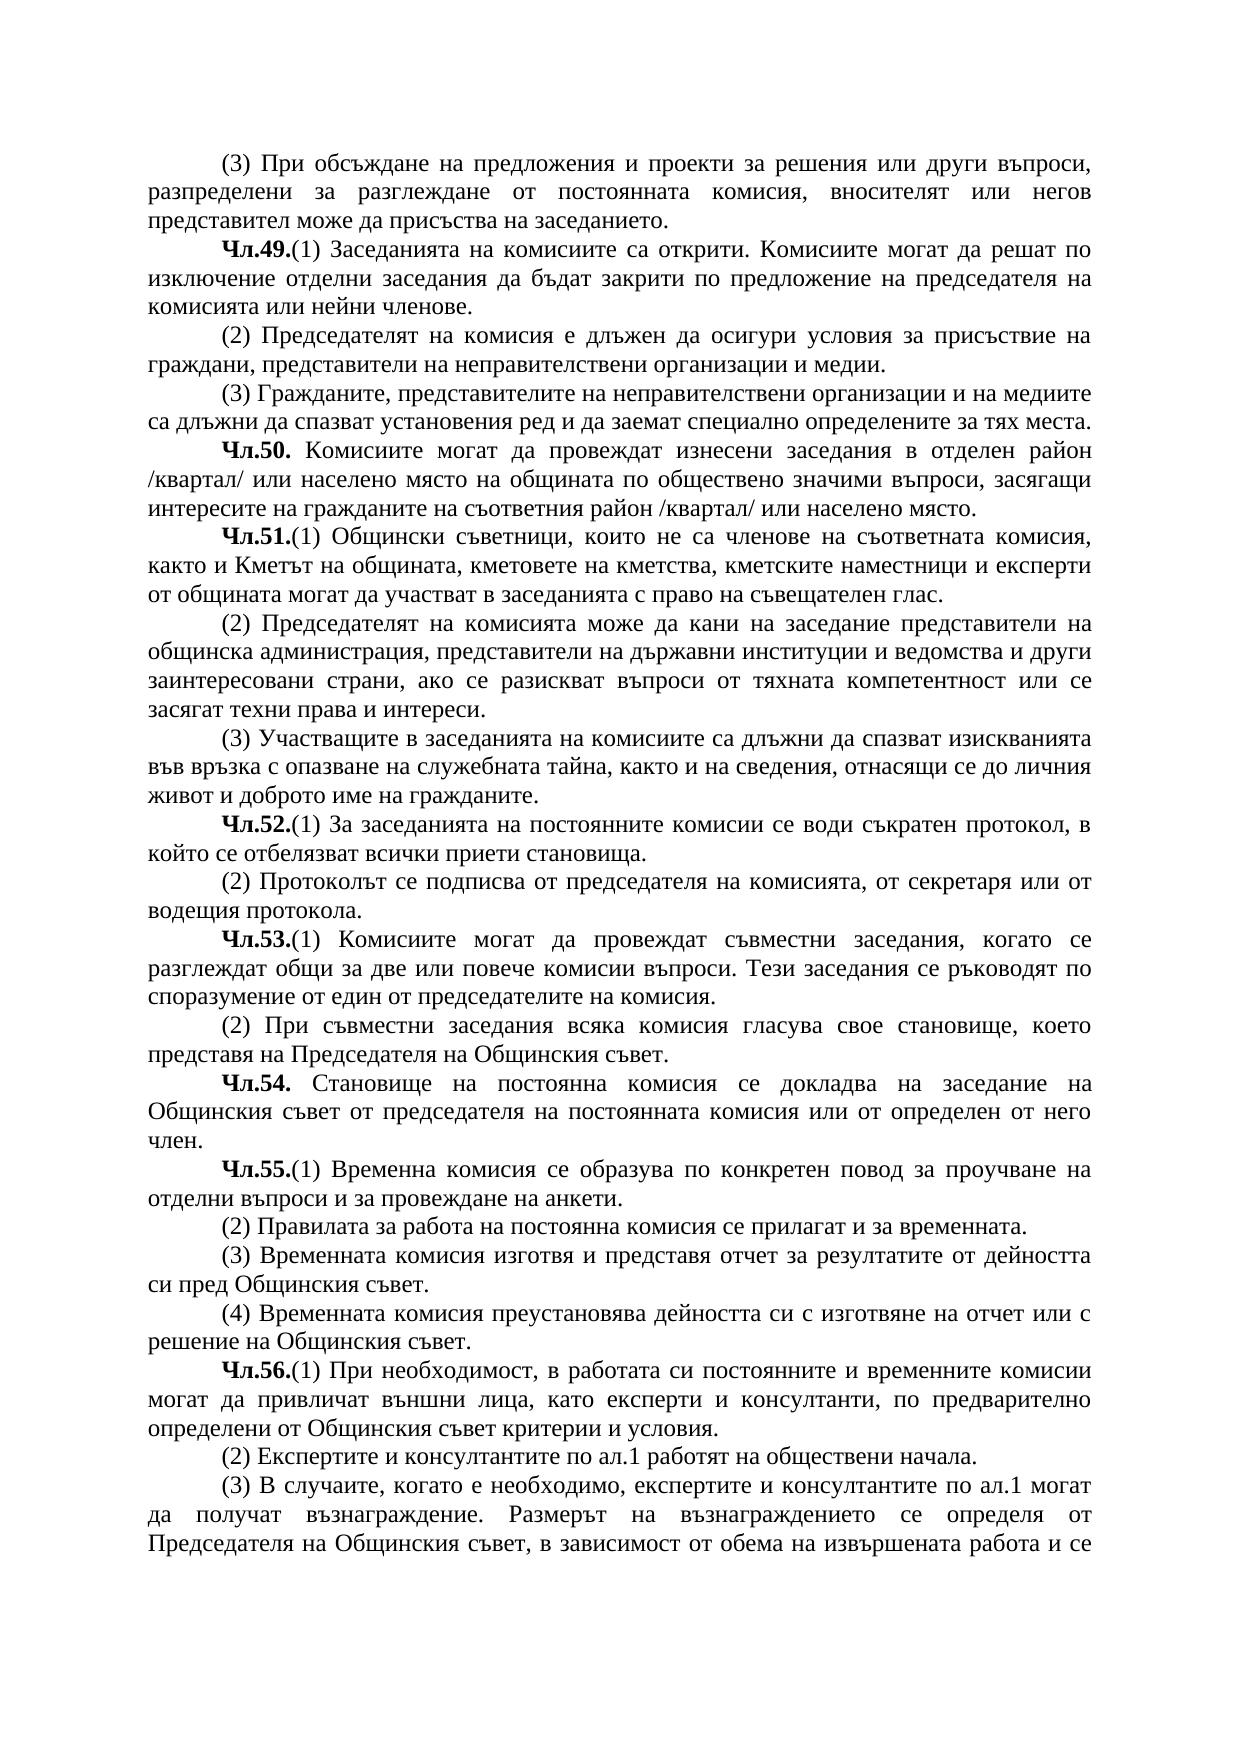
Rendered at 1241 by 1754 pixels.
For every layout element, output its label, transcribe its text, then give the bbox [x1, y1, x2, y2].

text (3) Временната комисия изготвя и представя отчет за резултатите от дейността си пред Общинския съвет. [148, 1240, 1093, 1298]
text (3) Гражданите, представителите на неправителствени организации и на медиите са длъжни да спазват установения ред и да заемат специално определените за тях места. [148, 378, 1093, 435]
text (2) При съвместни заседания всяка комисия гласува свое становище, което представя на Председателя на Общинския съвет. [148, 1010, 1093, 1068]
text Чл.49.(1) Заседанията на комисиите са открити. Комисиите могат да решат по изключение отделни заседания да бъдат закрити по предложение на председателя на комисията или нейни членове. [148, 234, 1093, 320]
text (4) Временната комисия преустановява дейността си с изготвяне на отчет или с решение на Общинския съвет. [148, 1298, 1093, 1355]
text (3) Участващите в заседанията на комисиите са длъжни да спазват изискванията във връзка с опазване на служебната тайна, както и на сведения, отнасящи се до личния живот и доброто име на гражданите. [148, 723, 1093, 809]
text Чл.51.(1) Общински съветници, които не са членове на съответната комисия, както и Кметът на общината, кметовете на кметства, кметските наместници и експерти от общината могат да участват в заседанията с право на съвещателен глас. [148, 521, 1093, 608]
text (3) При обсъждане на предложения и проекти за решения или други въпроси, разпределени за разглеждане от постоянната комисия, вносителят или негов представител може да присъства на заседанието. [148, 148, 1093, 234]
text (2) Председателят на комисията може да кани на заседание представители на общинска администрация, представители на държавни институции и ведомства и други заинтересовани страни, ако се разискват въпроси от тяхната компетентност или се засягат техни права и интереси. [148, 608, 1093, 723]
text Чл.50. Комисиите могат да провеждат изнесени заседания в отделен район /квартал/ или населено място на общината по обществено значими въпроси, засягащи интересите на гражданите на съответния район /квартал/ или населено място. [148, 435, 1093, 521]
text (2) Протоколът се подписва от председателя на комисията, от секретаря или от водещия протокола. [148, 866, 1093, 924]
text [148, 1470, 1093, 1556]
text Чл.55.(1) Временна комисия се образува по конкретен повод за проучване на отделни въпроси и за провеждане на анкети. [148, 1154, 1093, 1211]
text Чл.53.(1) Комисиите могат да провеждат съвместни заседания, когато се разглеждат общи за две или повече комисии въпроси. Тези заседания се ръководят по споразумение от един от председателите на комисия. [148, 924, 1093, 1010]
text (2) Правилата за работа на постоянна комисия се прилагат и за временната. [148, 1211, 1093, 1240]
text (2) Председателят на комисия е длъжен да осигури условия за присъствие на граждани, представители на неправителствени организации и медии. [148, 320, 1093, 378]
text Чл.56.(1) При необходимост, в работата си постоянните и временните комисии могат да привличат външни лица, като експерти и консултанти, по предварително определени от Общинския съвет критерии и условия. [148, 1355, 1093, 1441]
text Чл.54. Становище на постоянна комисия се докладва на заседание на Общинския съвет от председателя на постоянната комисия или от определен от него член. [148, 1068, 1093, 1154]
text Чл.52.(1) За заседанията на постоянните комисии се води съкратен протокол, в който се отбелязват всички приети становища. [148, 809, 1093, 866]
text (2) Експертите и консултантите по ал.1 работят на обществени начала. [148, 1441, 1093, 1470]
